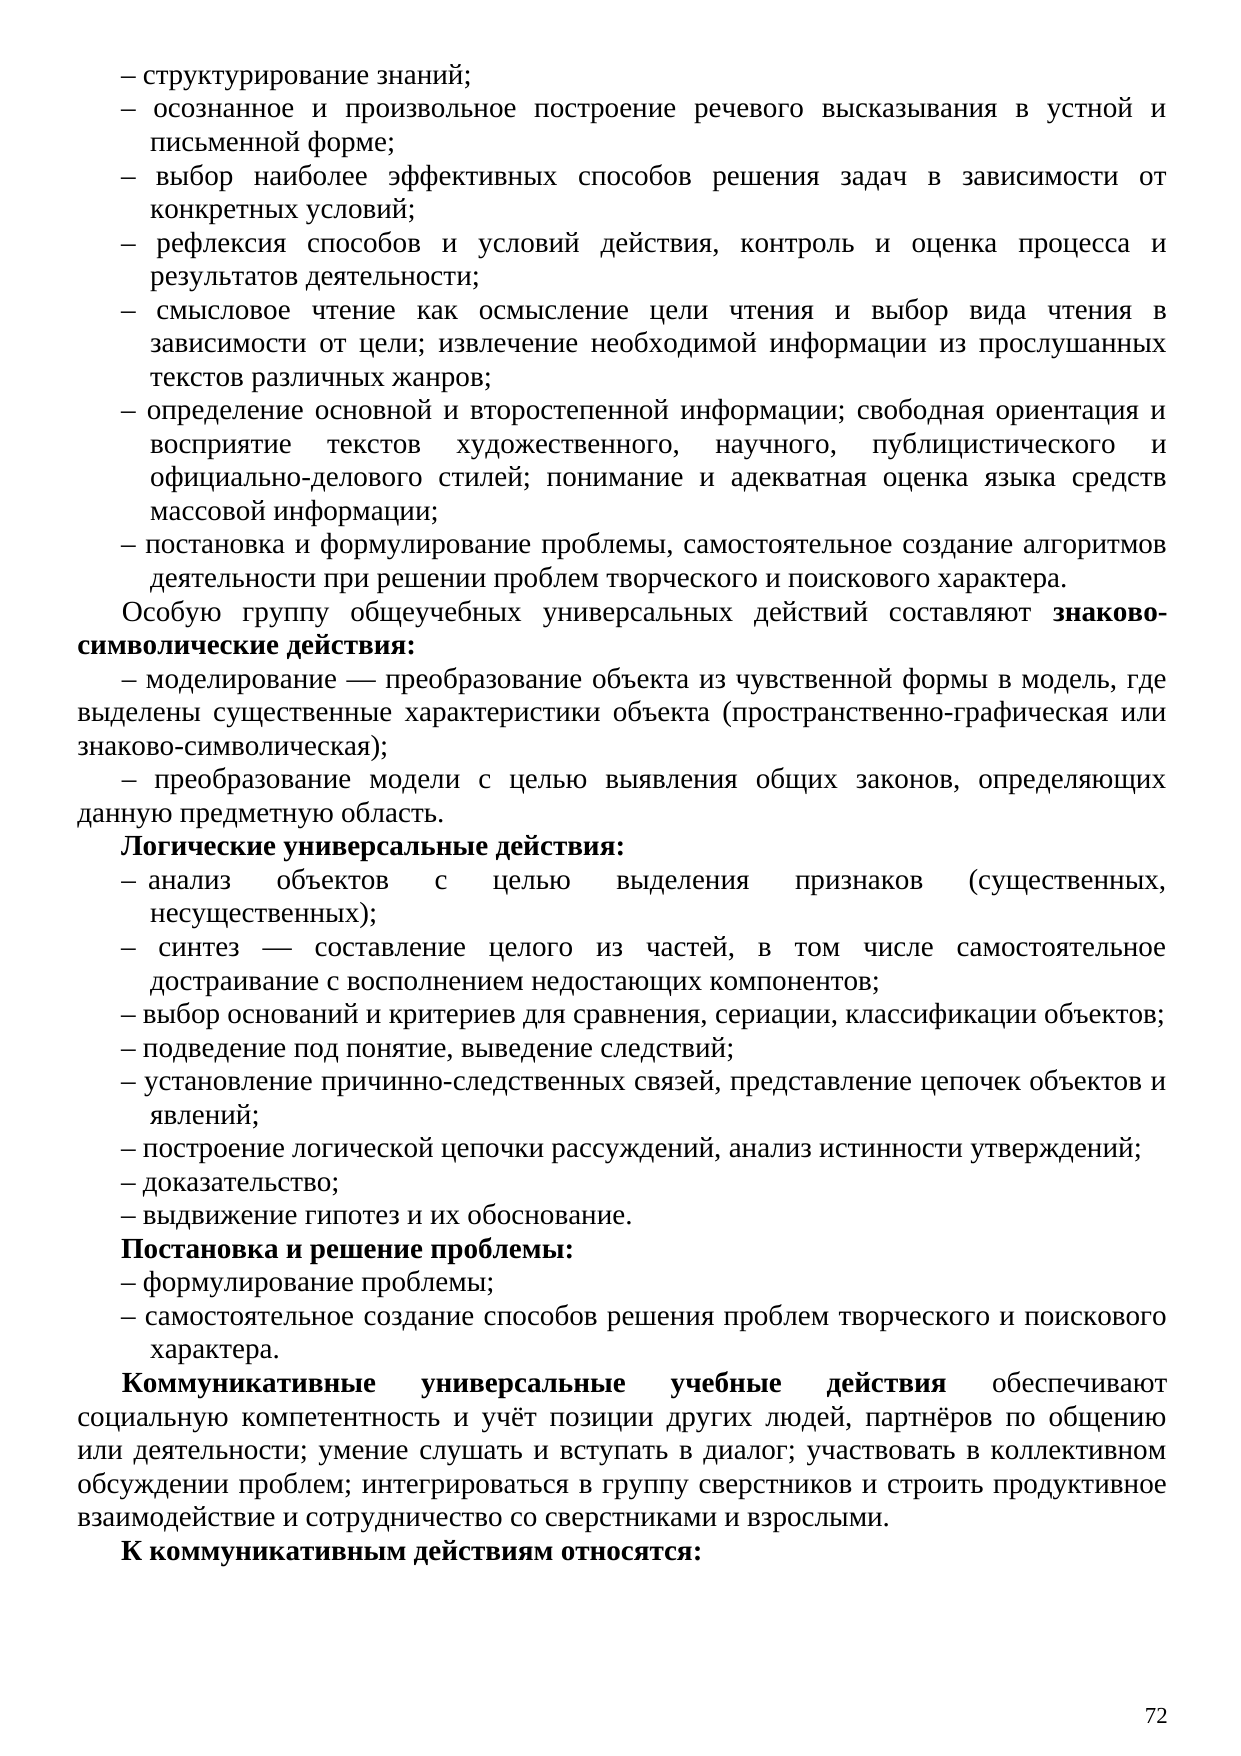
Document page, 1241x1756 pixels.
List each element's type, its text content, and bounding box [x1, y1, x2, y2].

text – смысловое чтение как осмысление цели чтения и выбор вида чтения в зависимости от цели; извлечение необходимой информации из прослушанных текстов различных жанров; [121, 292, 1167, 392]
text – установление причинно-следственных связей, представление цепочек объектов и явлений; [121, 1063, 1167, 1130]
text – синтез — составление целого из частей, в том числе самостоятельное достраивание с восполнением недостающих компонентов; [121, 929, 1167, 996]
text – постановка и формулирование проблемы, самостоятельное создание алгоритмов деятельности при решении проблем творческого и поискового характера. [121, 527, 1167, 594]
text Логические универсальные действия: [121, 828, 1167, 862]
text – самостоятельное создание способов решения проблем творческого и поискового характера. [121, 1298, 1167, 1365]
text – выбор оснований и критериев для сравнения, сериации, классификации объектов; [121, 996, 1167, 1030]
text – построение логической цепочки рассуждений, анализ истинности утверждений; [121, 1130, 1167, 1164]
text Особую группу общеучебных универсальных действий составляют знаково-символические действия: [77, 594, 1167, 661]
text – преобразование модели с целью выявления общих законов, определяющих данную предметную область. [77, 761, 1167, 828]
text – формулирование проблемы; [121, 1264, 1167, 1298]
text – определение основной и второстепенной информации; свободная ориентация и восприятие текстов художественного, научного, публицистического и официально-делового стилей; понимание и адекватная оценка языка средств массовой информации; [121, 392, 1167, 527]
text – подведение под понятие, выведение следствий; [121, 1030, 1167, 1063]
text – выбор наиболее эффективных способов решения задач в зависимости от конкретных условий; [121, 158, 1167, 225]
text – осознанное и произвольное построение речевого высказывания в устной и письменной форме; [121, 91, 1167, 158]
text Постановка и решение проблемы: [121, 1231, 1167, 1264]
text – анализ объектов с целью выделения признаков (существенных, несущественных); [121, 862, 1167, 929]
text Коммуникативные универсальные учебные действия обеспечивают социальную компетентность и учёт позиции других людей, партнёров по общению или деятельности; умение слушать и вступать в диалог; участвовать в коллективном обсуждении проблем; интегрироваться в группу сверстников и строить продуктивное взаимодействие и сотрудничество со сверстниками и взрослыми. [77, 1365, 1167, 1533]
text К коммуникативным действиям относятся: [121, 1533, 1167, 1566]
text – рефлексия способов и условий действия, контроль и оценка процесса и результатов деятельности; [121, 225, 1167, 292]
text – доказательство; [121, 1164, 1167, 1197]
text – выдвижение гипотез и их обоснование. [121, 1197, 1167, 1231]
text – структурирование знаний; [121, 57, 1167, 91]
text – моделирование — преобразование объекта из чувственной формы в модель, где выделены существенные характеристики объекта (пространственно-графическая или знаково-символическая); [77, 661, 1167, 761]
